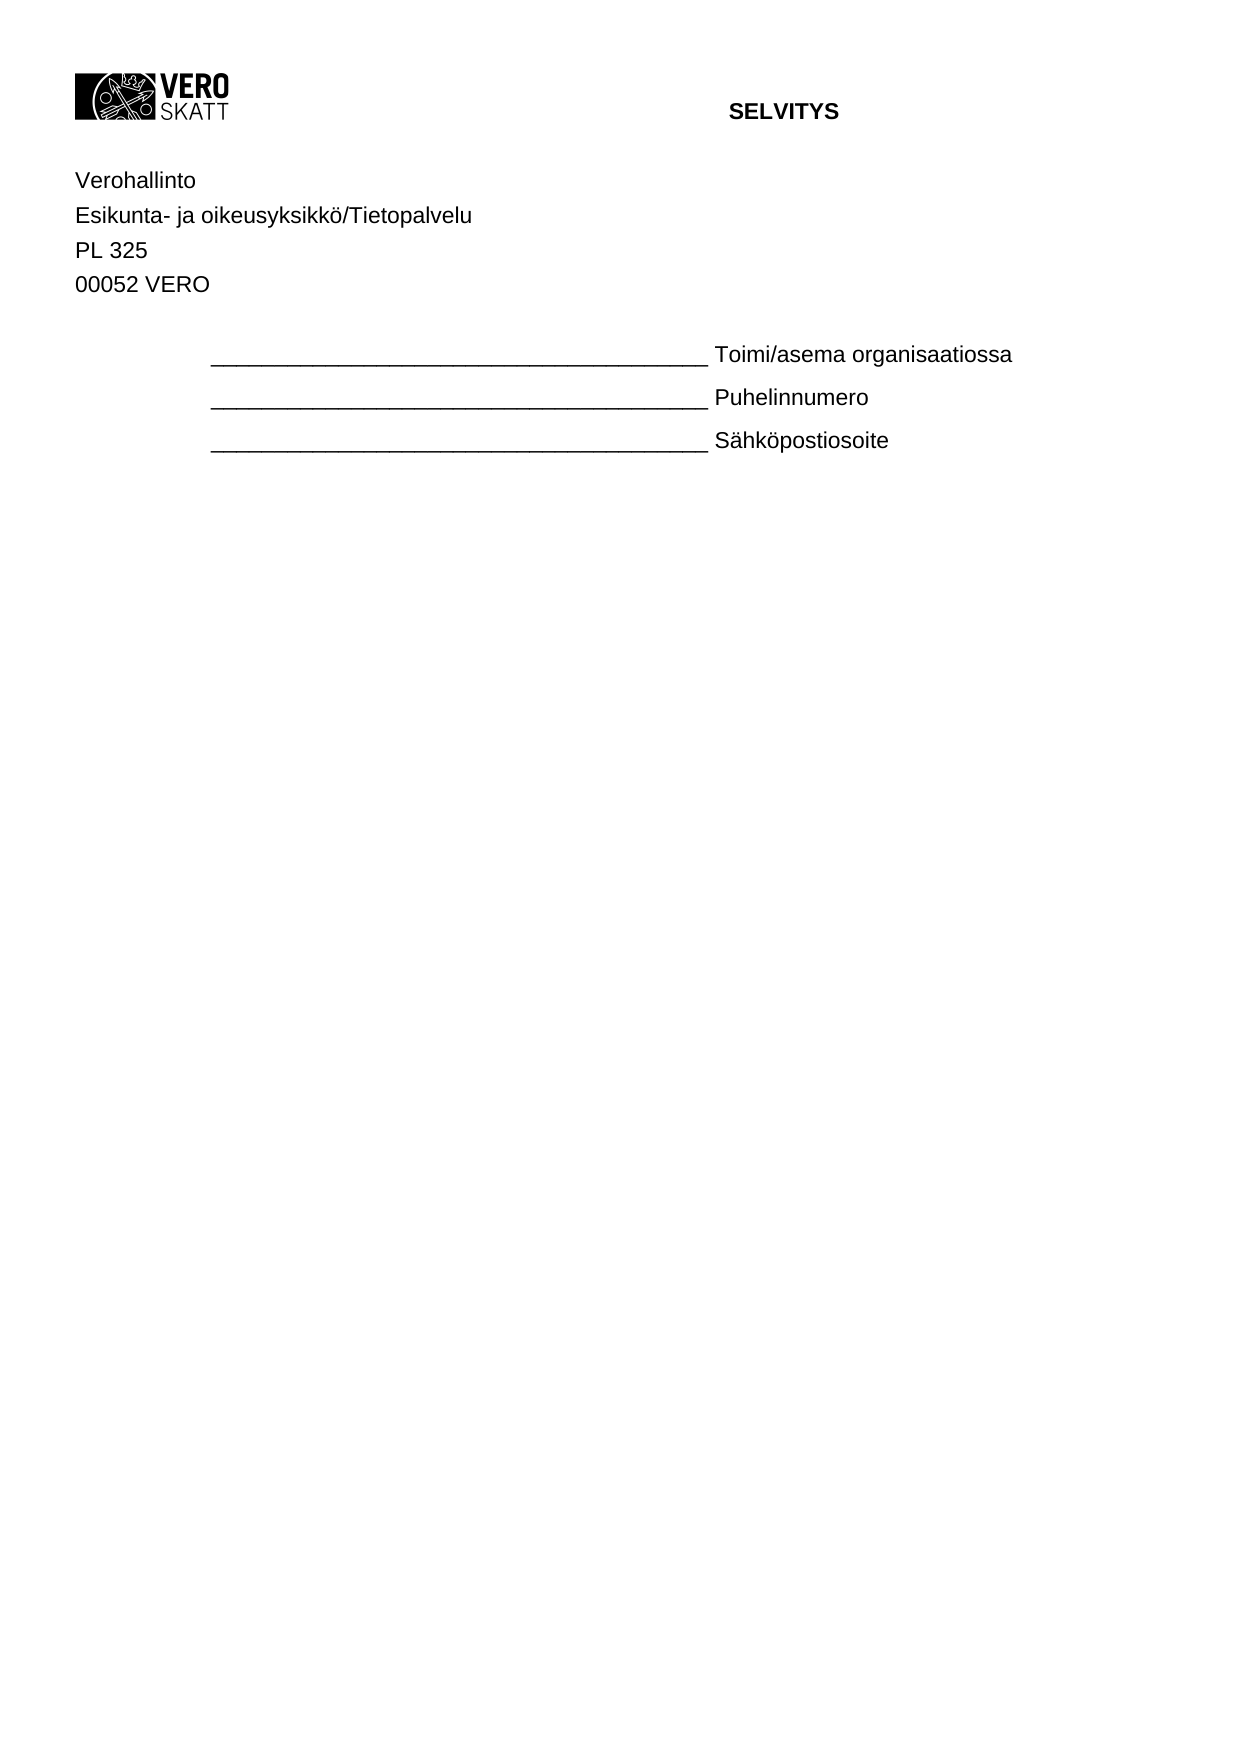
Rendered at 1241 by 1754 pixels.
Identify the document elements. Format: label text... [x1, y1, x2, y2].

text _______________________________________ Puhelinnumero [211, 384, 1165, 410]
text _______________________________________ Toimi/asema organisaatiossa [211, 341, 1165, 367]
text _______________________________________ Sähköpostiosoite [211, 427, 1165, 453]
